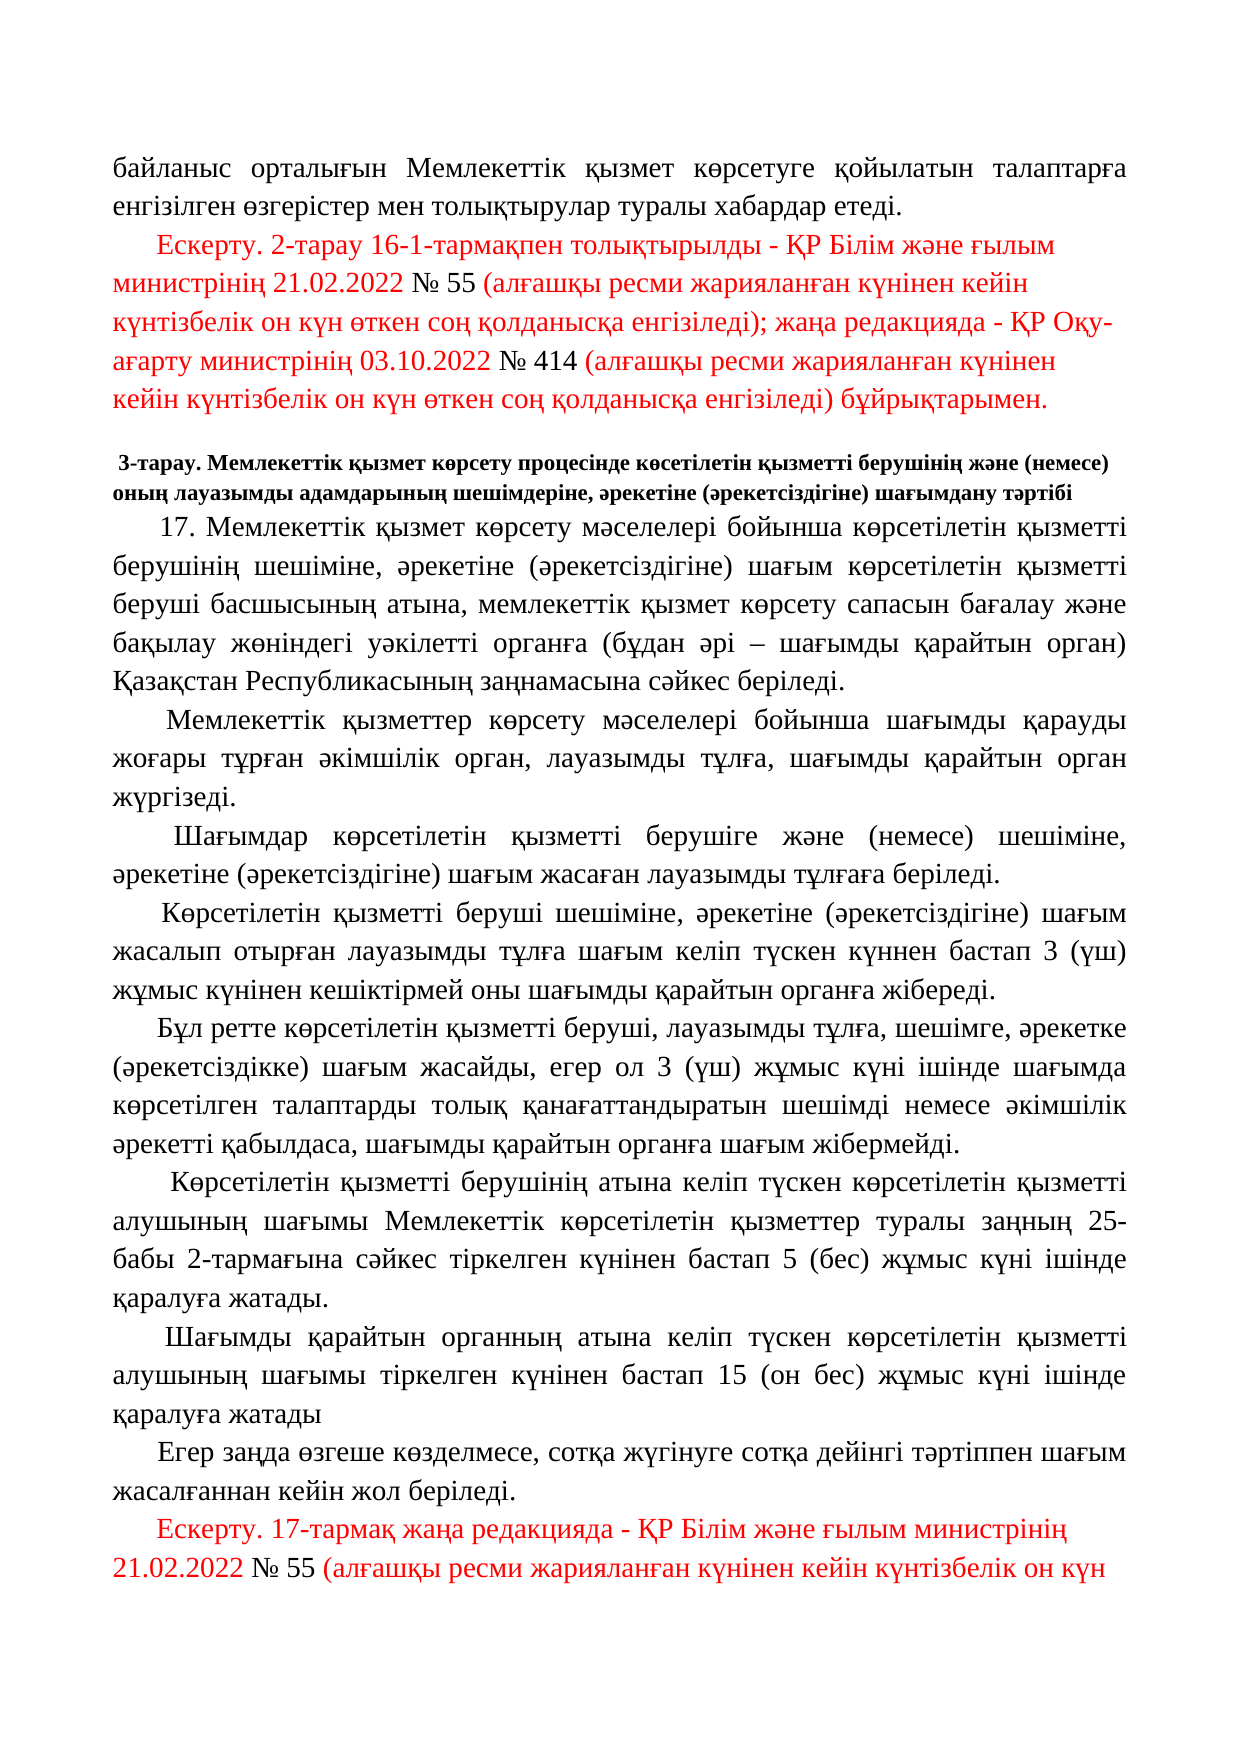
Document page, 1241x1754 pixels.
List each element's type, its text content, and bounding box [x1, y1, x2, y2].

text Ескерту. 2-тарау 16-1-тармақпен толықтырылды - ҚР Білім және ғылым министрінің 21.02.2022 № 55 (алғашқы ресми жарияланған күнінен кейін күнтізбелік он күн өткен соң қолданысқа енгізіледі); жаңа редакцияда - ҚР Оқу-ағарту министрінің 03.10.2022 № 414 (алғашқы ресми жарияланған күнінен кейін күнтізбелік он күн өткен соң қолданысқа енгізіледі) бұйрықтарымен. [112, 227, 1128, 445]
text Көрсетілетін қызметті беруші шешіміне, әрекетіне (әрекетсіздігіне) шағым жасалып отырған лауазымды тұлға шағым келіп түскен күннен бастап 3 (үш) жұмыс күнінен кешіктірмей оны шағымды қарайтын органға жібереді. [112, 895, 1128, 1005]
text Мемлекеттік қызметтер көрсету мәселелері бойынша шағымды қарауды жоғары тұрған әкімшілік орган, лауазымды тұлға, шағымды қарайтын орган жүргізеді. [112, 702, 1128, 813]
text Егер заңда өзгеше көзделмесе, сотқа жүгінуге сотқа дейінгі тәртіппен шағым жасалғаннан кейін жол беріледі. [112, 1434, 1128, 1506]
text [112, 150, 1128, 222]
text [112, 1511, 1128, 1583]
text Бұл ретте көрсетілетін қызметті беруші, лауазымды тұлға, шешімге, әрекетке (әрекетсіздікке) шағым жасайды, егер ол 3 (үш) жұмыс күні ішінде шағымда көрсетілген талаптарды толық қанағаттандыратын шешімді немесе әкімшілік әрекетті қабылдаса, шағымды қарайтын органға шағым жібермейді. [112, 1010, 1128, 1159]
text Көрсетілетін қызметті берушінің атына келіп түскен көрсетілетін қызметті алушының шағымы Мемлекеттік көрсетілетін қызметтер туралы заңның 25-бабы 2-тармағына сәйкес тіркелген күнінен бастап 5 (бес) жұмыс күні ішінде қаралуға жатады. [112, 1164, 1128, 1314]
text Шағымдар көрсетілетін қызметті берушіге және (немесе) шешіміне, әрекетіне (әрекетсіздігіне) шағым жасаған лауазымды тұлғаға беріледі. [112, 818, 1128, 890]
text 3-тарау. Мемлекеттік қызмет көрсету процесінде көсетілетін қызметті берушінің және (немесе) оның лауазымды адамдарының шешімдеріне, әрекетіне (әрекетсіздігіне) шағымдану тәртібі [112, 449, 1128, 505]
text 17. Мемлекеттік қызмет көрсету мәселелері бойынша көрсетілетін қызметті берушінің шешіміне, әрекетіне (әрекетсіздігіне) шағым көрсетілетін қызметті беруші басшысының атына, мемлекеттік қызмет көрсету сапасын бағалау және бақылау жөніндегі уәкілетті органға (бұдан әрі – шағымды қарайтын орган) Қазақстан Республикасының заңнамасына сәйкес беріледі. [112, 509, 1128, 697]
text Шағымды қарайтын органның атына келіп түскен көрсетілетін қызметті алушының шағымы тіркелген күнінен бастап 15 (он бес) жұмыс күні ішінде қаралуға жатады [112, 1319, 1128, 1429]
